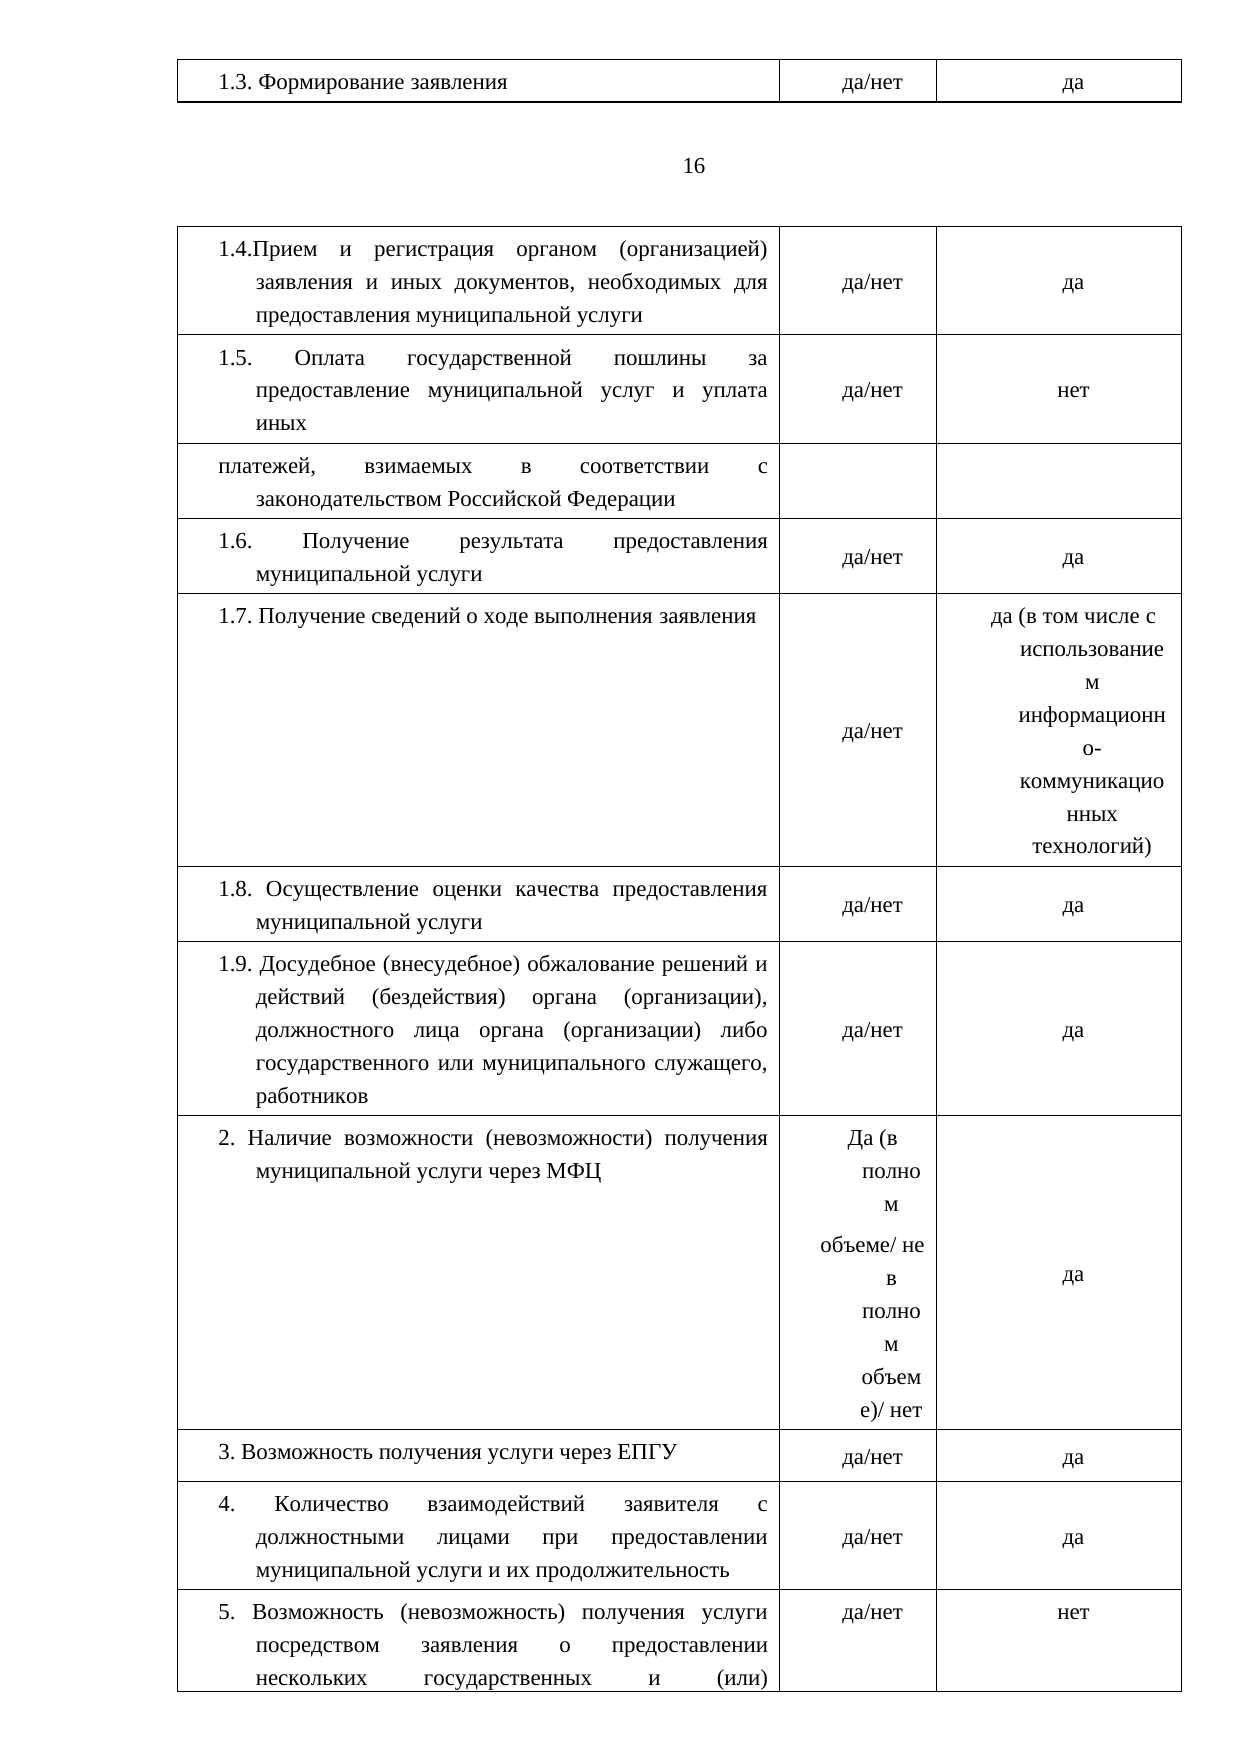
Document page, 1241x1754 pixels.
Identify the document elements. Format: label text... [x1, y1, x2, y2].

table_cell да [937, 1116, 1181, 1429]
table_cell да/нет [780, 519, 936, 593]
table_cell да/нет [780, 867, 936, 941]
table_cell да [937, 60, 1181, 101]
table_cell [178, 1590, 779, 1691]
table_cell платежей, взимаемых в соответствии с законодательством Российской Федерации [178, 444, 779, 518]
table_cell 1.9. Досудебное (внесудебное) обжалование решений и действий (бездействия) органа (организации), должностного лица органа (организации) либо государственного или муниципального служащего, работников [178, 942, 779, 1115]
table_cell 1.6. Получение результата предоставления муниципальной услуги [178, 519, 779, 593]
table_cell 1.5. Оплата государственной пошлины за предоставление муниципальной услуг и уплата иных [178, 335, 779, 442]
table_cell да/нет [780, 335, 936, 442]
table_cell 1.8. Осуществление оценки качества предоставления муниципальной услуги [178, 867, 779, 941]
table_cell да [937, 1430, 1181, 1481]
table_cell да/нет [780, 1590, 936, 1691]
table_cell 1.7. Получение сведений о ходе выполнения заявления [178, 594, 779, 866]
table_cell да/нет [780, 1482, 936, 1589]
table_cell да/нет [780, 1430, 936, 1481]
table_cell да [937, 519, 1181, 593]
table_cell да (в том числе с использованием информационно-коммуникационных технологий) [937, 594, 1181, 866]
table_cell да/нет [780, 942, 936, 1115]
table_cell Да (в полном объеме/ не в полном объеме)/ нет [780, 1116, 936, 1429]
table_cell 1.3. Формирование заявления [178, 60, 779, 101]
table_cell да/нет [780, 594, 936, 866]
table_cell нет [937, 1590, 1181, 1691]
table_cell 4. Количество взаимодействий заявителя с должностными лицами при предоставлении муниципальной услуги и их продолжительность [178, 1482, 779, 1589]
table_header 1.4.Прием и регистрация органом (организацией) заявления и иных документов, необходимых для предоставления муниципальной услуги [178, 227, 779, 334]
table_cell [937, 444, 1181, 518]
table_cell да [937, 867, 1181, 941]
table_cell [780, 444, 936, 518]
table_cell да/нет [780, 60, 936, 101]
text 16 [206, 152, 1181, 178]
table_cell нет [937, 335, 1181, 442]
table_cell 2. Наличие возможности (невозможности) получения муниципальной услуги через МФЦ [178, 1116, 779, 1429]
table_header да [937, 227, 1181, 334]
table_header да/нет [780, 227, 936, 334]
table_cell да [937, 942, 1181, 1115]
table_cell да [937, 1482, 1181, 1589]
table_cell 3. Возможность получения услуги через ЕПГУ [178, 1430, 779, 1481]
